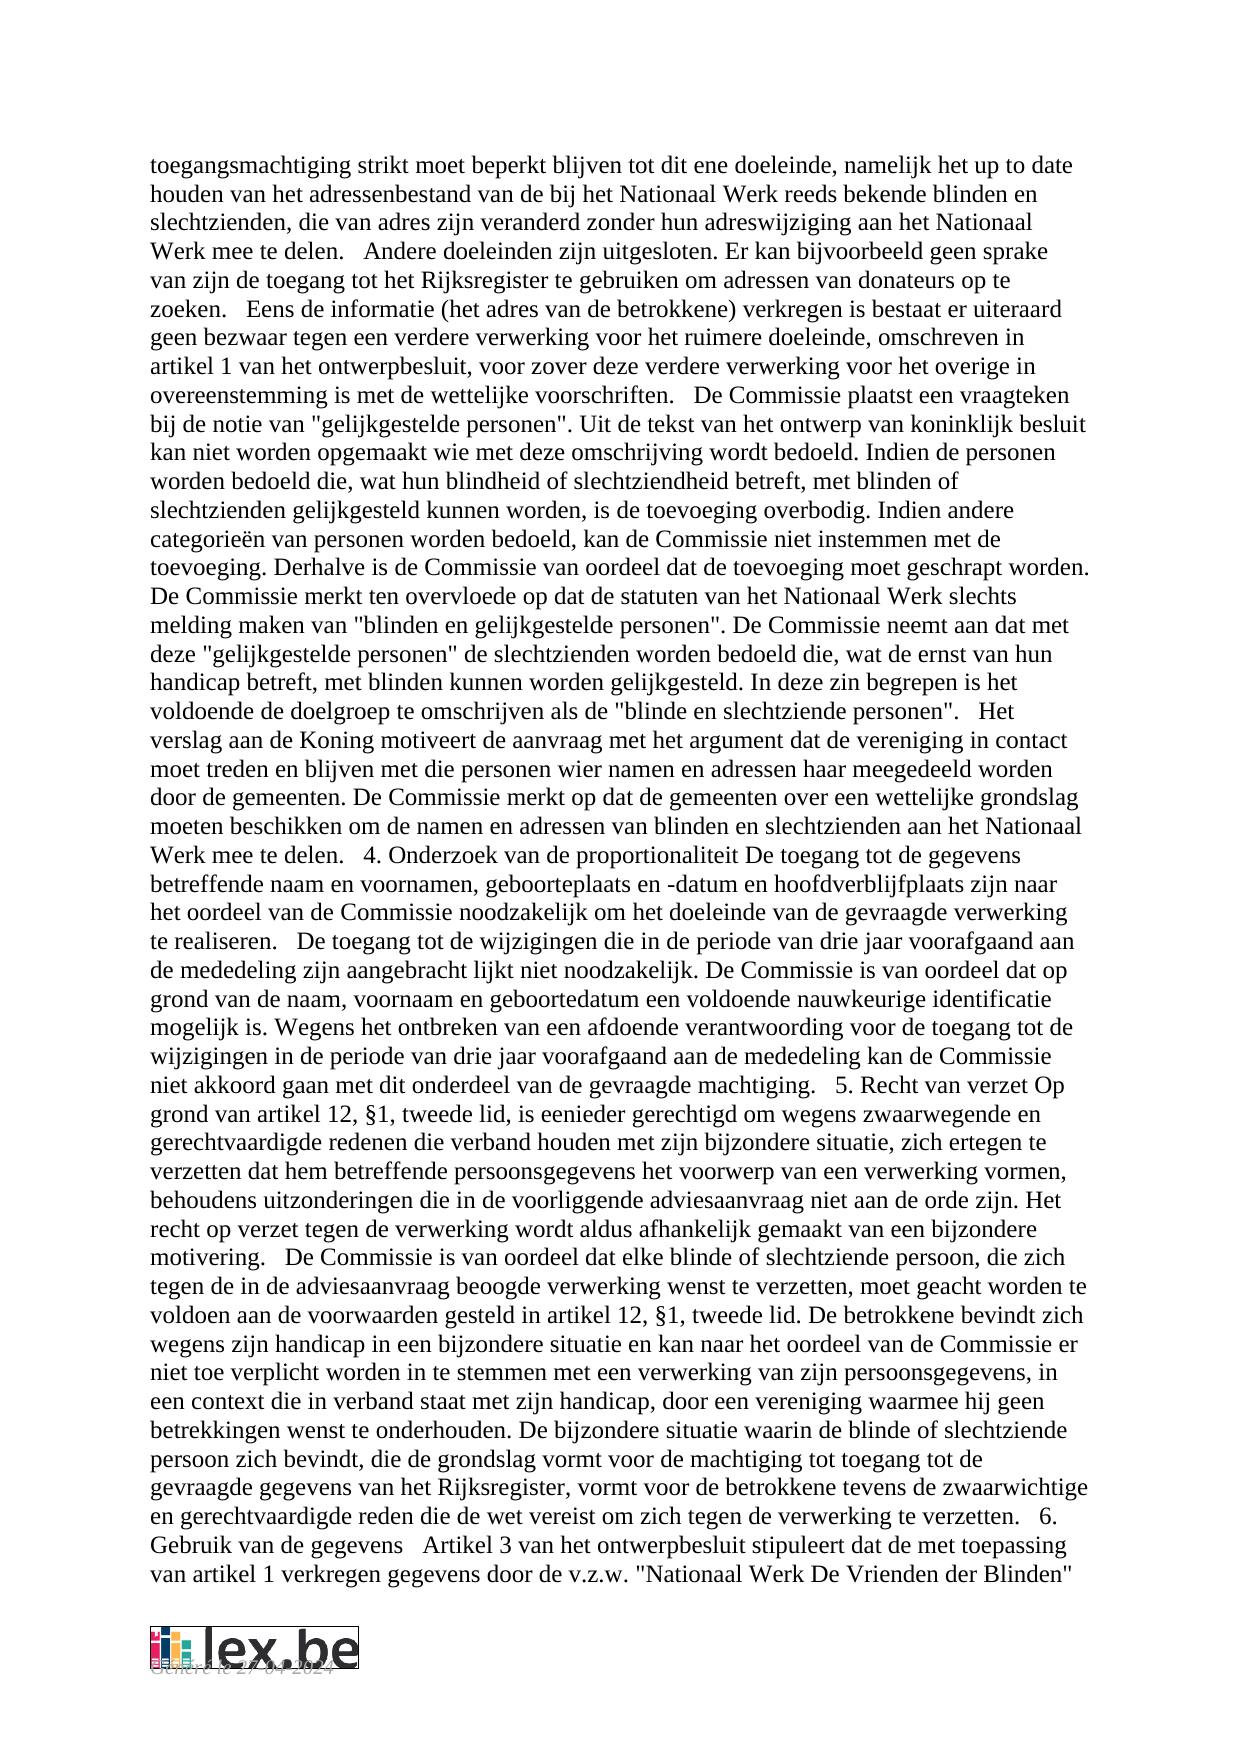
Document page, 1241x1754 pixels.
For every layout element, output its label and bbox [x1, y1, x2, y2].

picture [151, 1627, 358, 1668]
text [150, 150, 1090, 1587]
